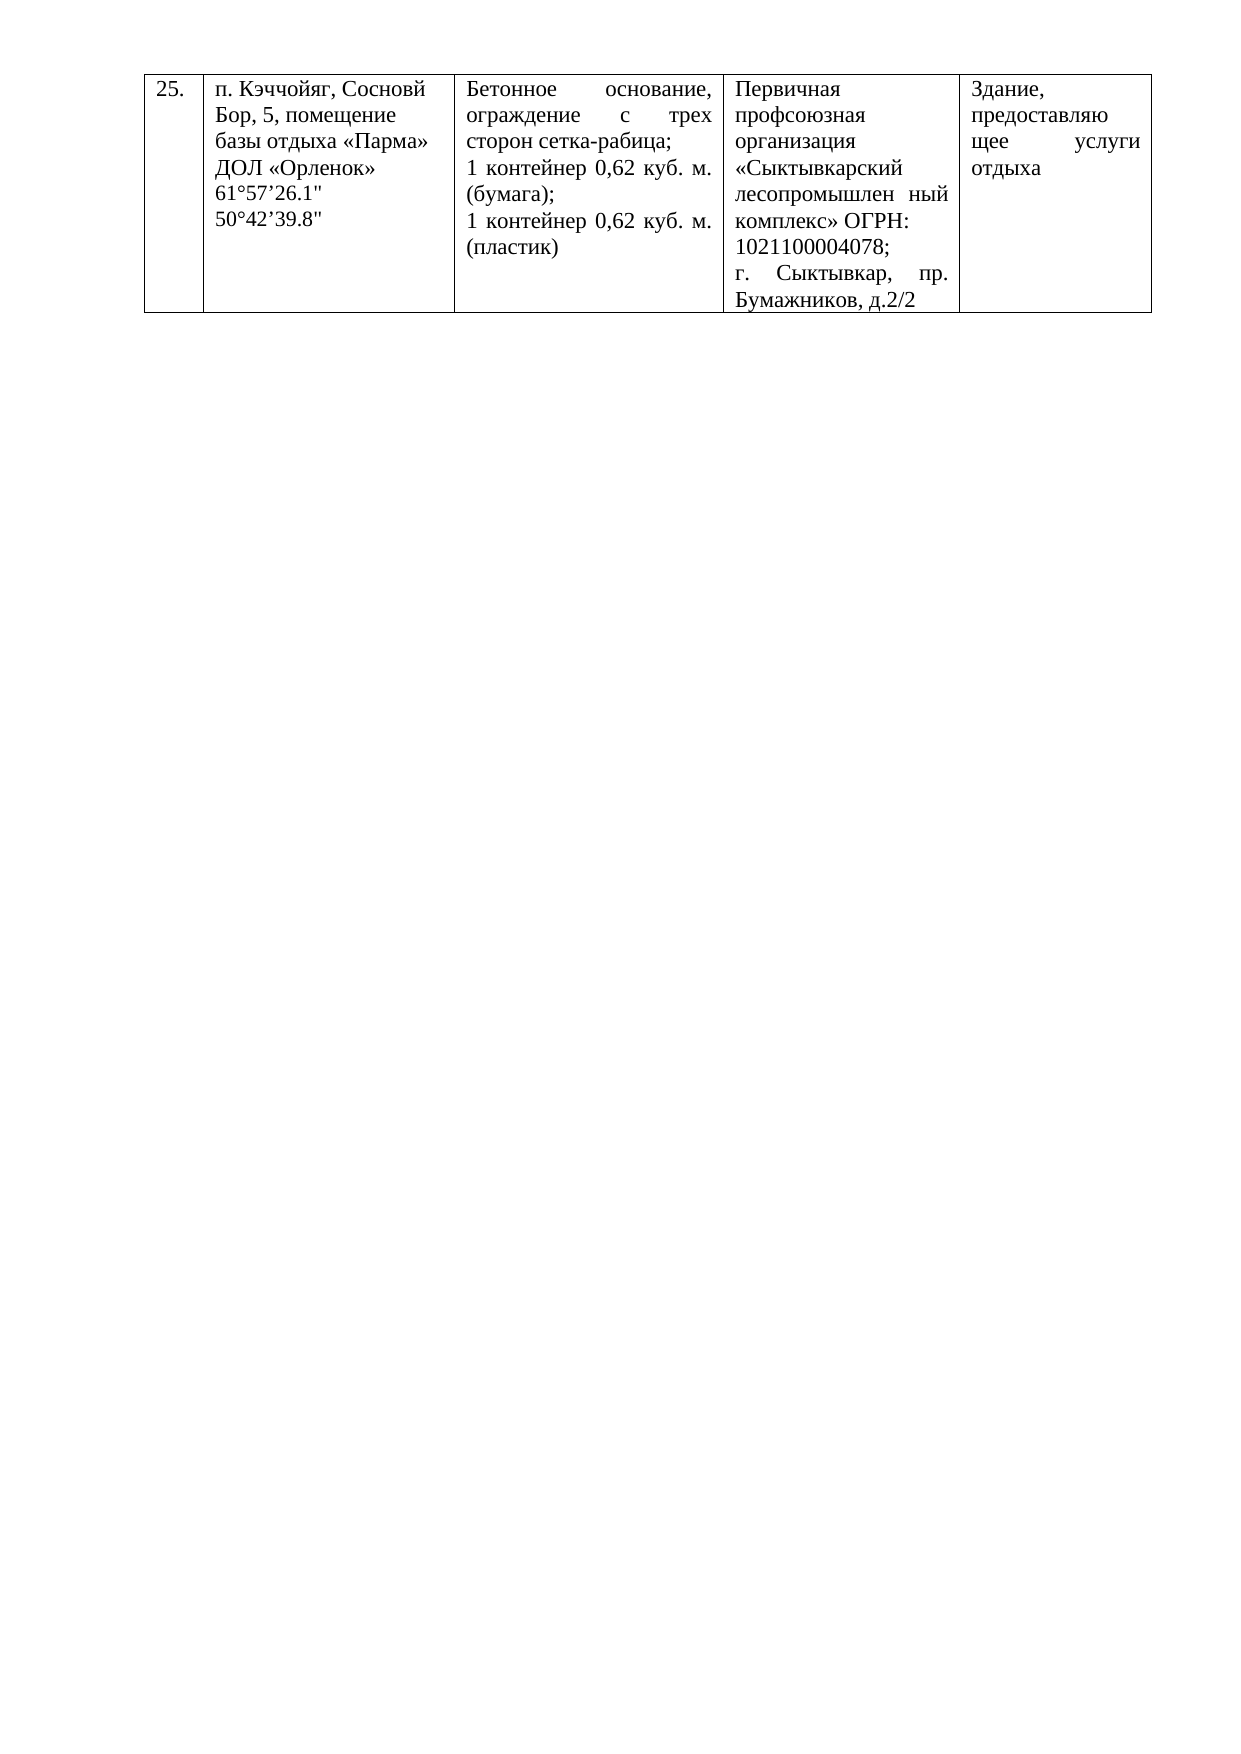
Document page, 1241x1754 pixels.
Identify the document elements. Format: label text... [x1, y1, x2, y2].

table_cell Первичная профсоюзная организация «Сыктывкарский лесопромышлен ный комплекс» ОГРН: 1021100004078; г. Сыктывкар, пр. Бумажников, д.2/2 [724, 75, 959, 312]
table_cell п. Кэччойяг, Сосновй Бор, 5, помещение базы отдыха «Парма» ДОЛ «Орленок» 61°57’26.1" 50°42’39.8" [204, 75, 454, 312]
table_cell Бетонное основание, ограждение с трех сторон сетка-рабица; 1 контейнер 0,62 куб. м. (бумага); 1 контейнер 0,62 куб. м. (пластик) [455, 75, 723, 312]
table_cell Здание, предоставляю щее услуги отдыха [960, 75, 1151, 312]
table_cell 25. [145, 75, 203, 312]
